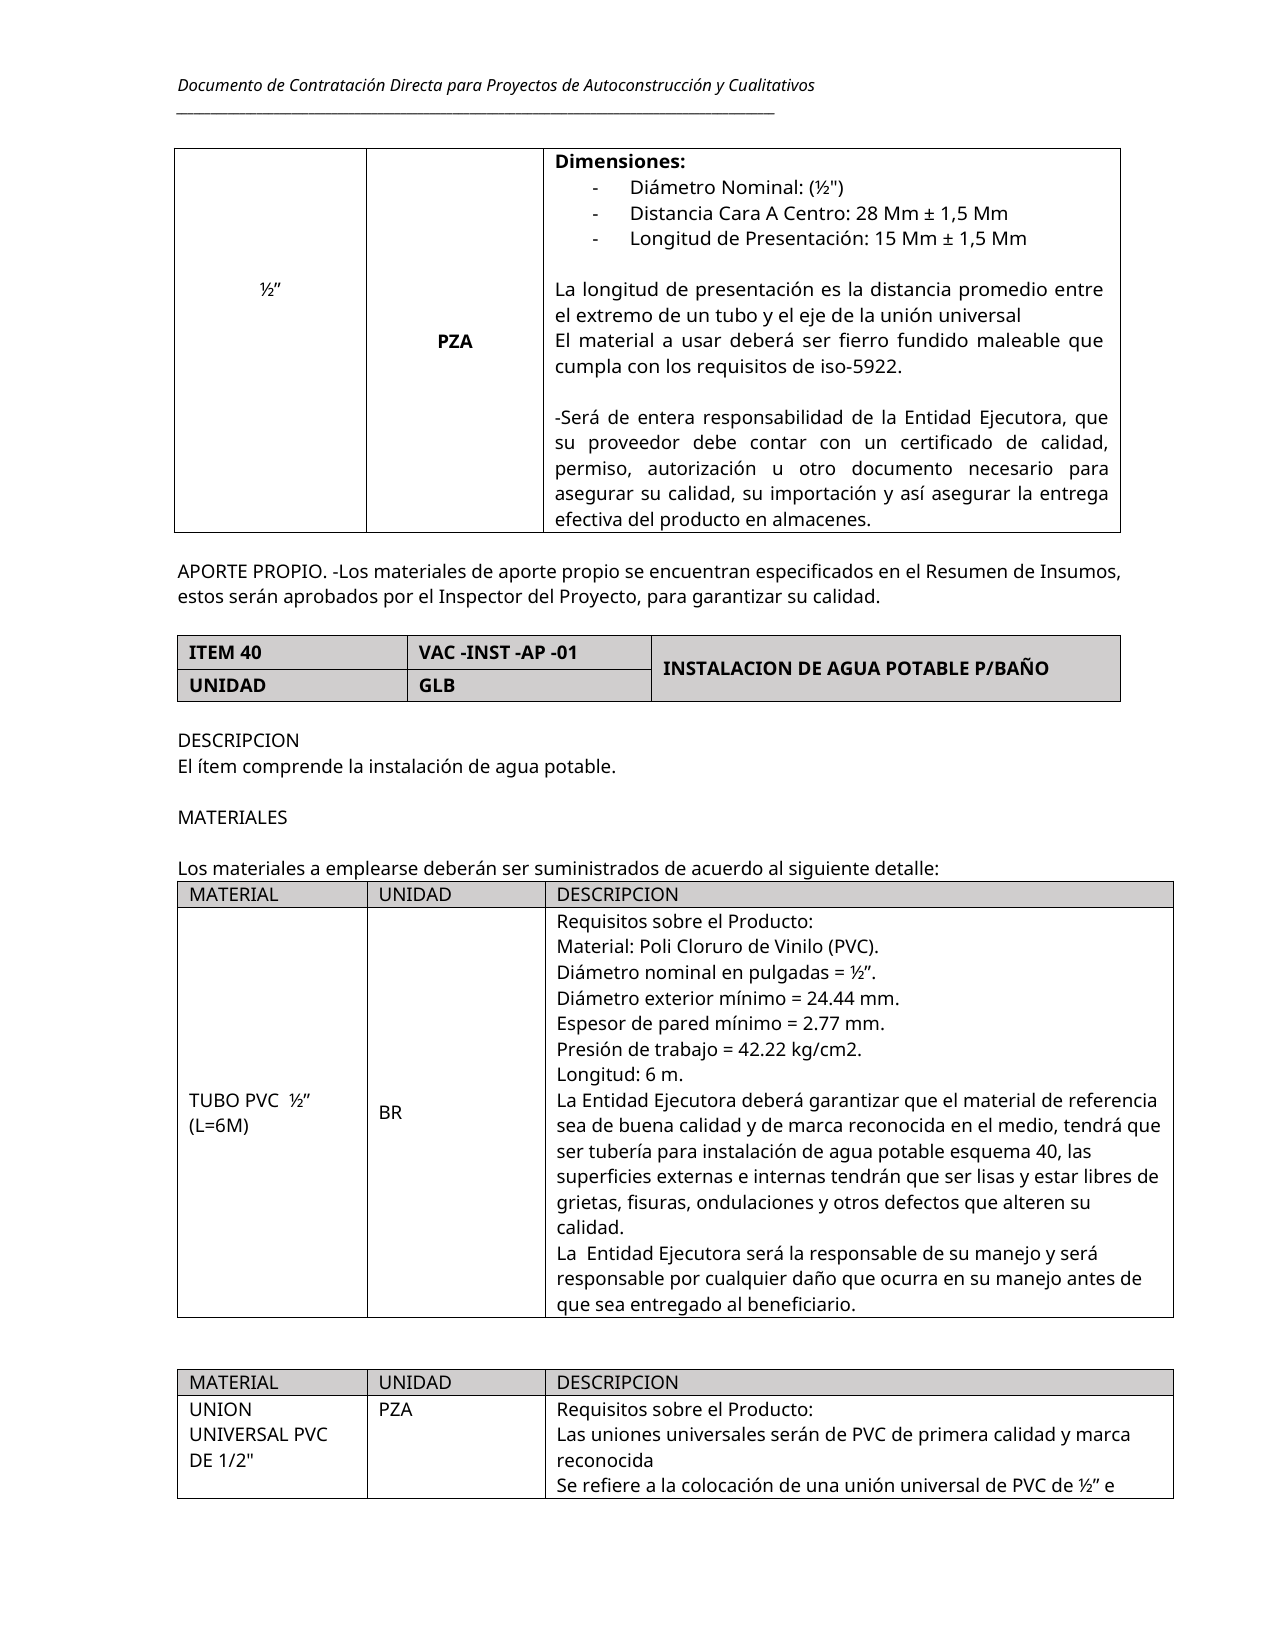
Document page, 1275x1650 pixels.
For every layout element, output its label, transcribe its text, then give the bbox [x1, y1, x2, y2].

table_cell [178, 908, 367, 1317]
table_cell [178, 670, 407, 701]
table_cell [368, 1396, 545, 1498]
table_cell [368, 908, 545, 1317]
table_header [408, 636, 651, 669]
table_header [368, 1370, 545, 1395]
text MATERIALES [177, 804, 1142, 829]
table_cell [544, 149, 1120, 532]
text DESCRIPCION [177, 727, 1142, 753]
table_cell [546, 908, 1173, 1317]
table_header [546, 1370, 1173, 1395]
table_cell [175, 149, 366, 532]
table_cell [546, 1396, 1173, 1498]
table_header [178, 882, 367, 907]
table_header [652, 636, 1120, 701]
text El ítem comprende la instalación de agua potable. [177, 753, 1142, 778]
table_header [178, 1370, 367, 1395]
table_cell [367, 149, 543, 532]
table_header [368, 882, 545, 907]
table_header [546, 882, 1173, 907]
text APORTE PROPIO. -Los materiales de aporte propio se encuentran especificados en el Resumen de Insumos, estos serán aprobados por el Inspector del Proyecto, para garantizar su calidad. [177, 558, 1142, 609]
text Los materiales a emplearse deberán ser suministrados de acuerdo al siguiente detalle: [177, 855, 1142, 881]
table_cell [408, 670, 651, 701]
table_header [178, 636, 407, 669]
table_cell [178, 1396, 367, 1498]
